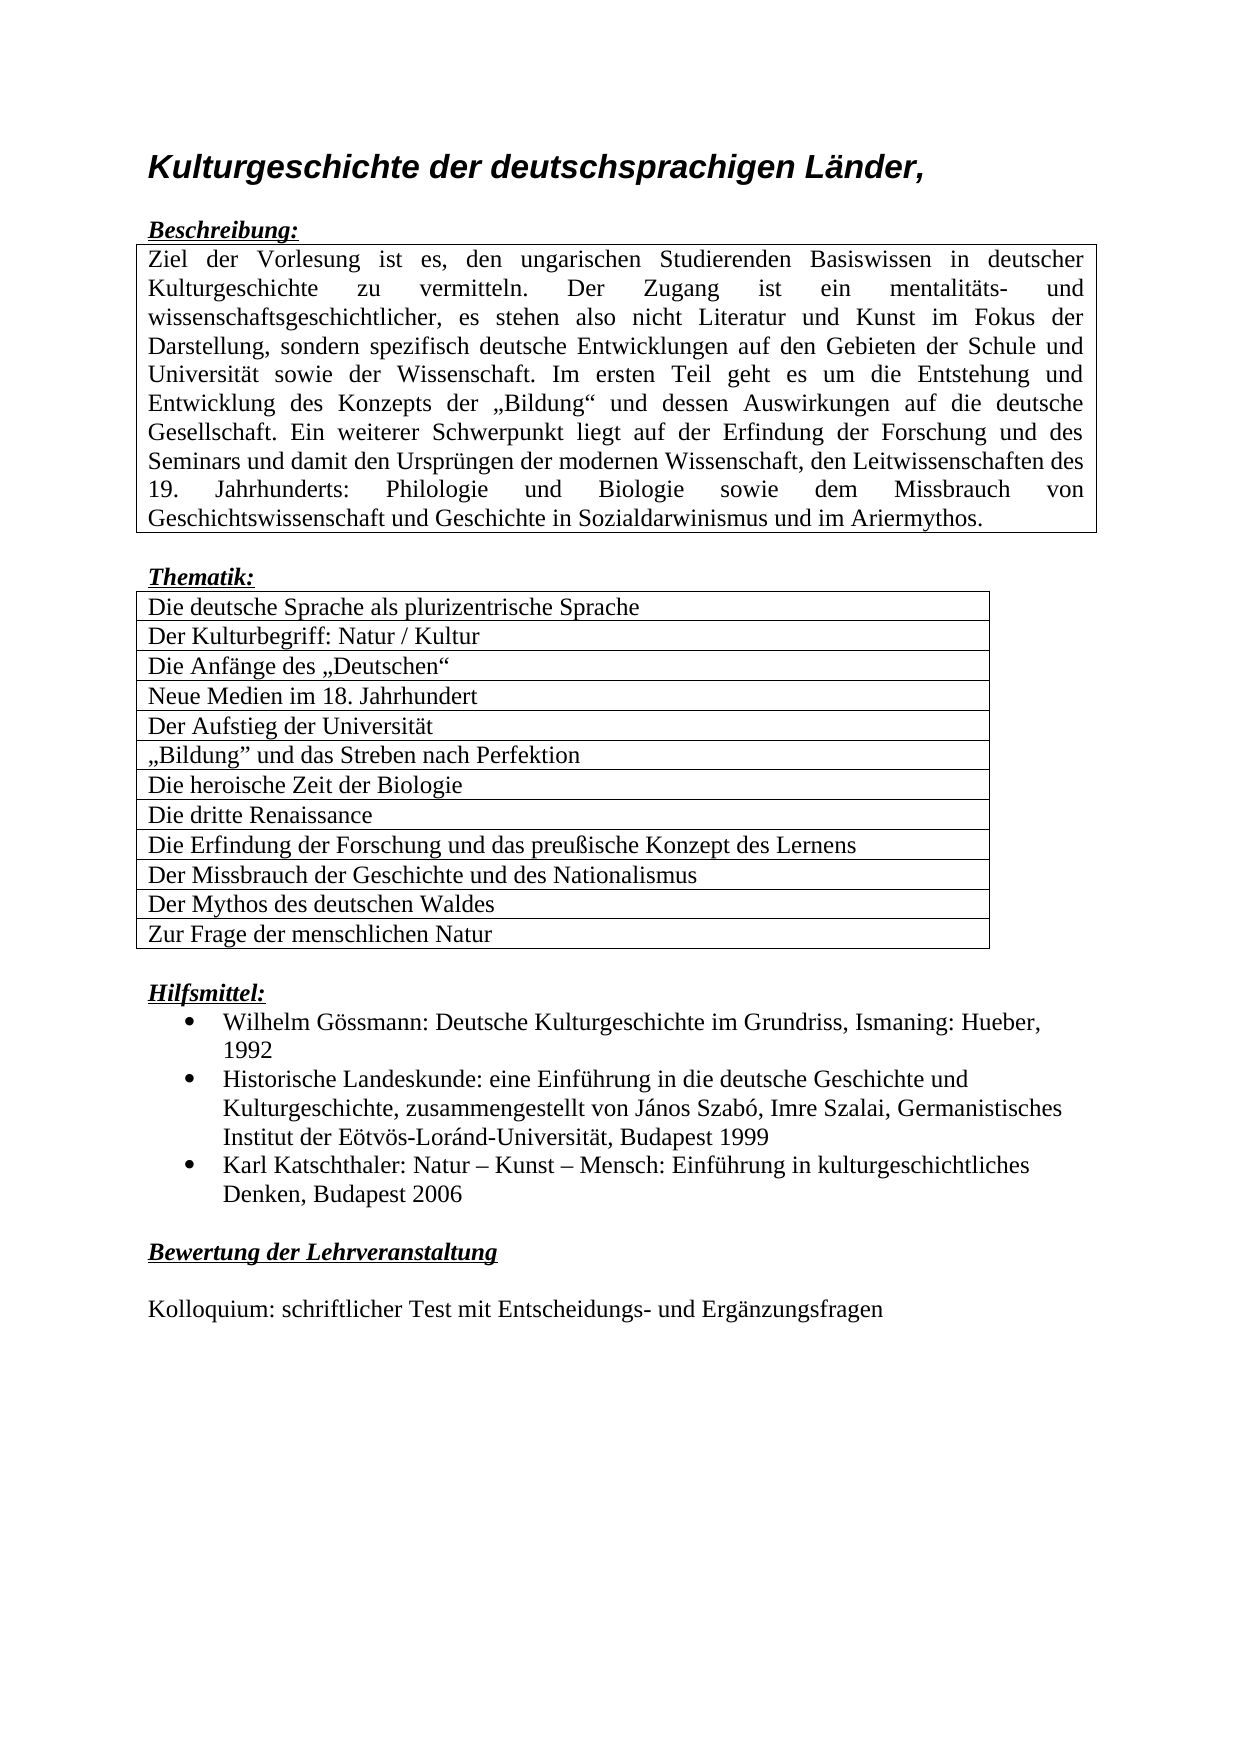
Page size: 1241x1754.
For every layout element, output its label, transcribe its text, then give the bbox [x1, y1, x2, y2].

table_header Die deutsche Sprache als plurizentrische Sprache [137, 592, 989, 620]
table_cell Der Aufstieg der Universität [137, 711, 989, 739]
list Karl Katschthaler: Natur – Kunst – Mensch: Einführung in kulturgeschichtliches Denken, Budapest 2006 [185, 1150, 1093, 1208]
list Wilhelm Gössmann: Deutsche Kulturgeschichte im Grundriss, Ismaning: Hueber, 1992 [185, 1007, 1093, 1064]
table_cell Der Kulturbegriff: Natur / Kultur [137, 621, 989, 650]
table_cell „Bildung” und das Streben nach Perfektion [137, 741, 989, 769]
text Thematik: [148, 562, 1093, 591]
table_cell Der Missbrauch der Geschichte und des Nationalismus [137, 860, 989, 888]
text Kulturgeschichte der deutschsprachigen Länder, [148, 148, 1093, 186]
table_cell Die dritte Renaissance [137, 800, 989, 829]
table_header Ziel der Vorlesung ist es, den ungarischen Studierenden Basiswissen in deutscher Kulturgeschichte zu vermitteln. Der Zugang ist ein mentalitäts- und wissenschaftsgeschichtlicher, es stehen also nicht Literatur und Kunst im Fokus der Darstellung, sondern spezifisch deutsche Entwicklungen auf den Gebieten der Schule und Universität sowie der Wissenschaft. Im ersten Teil geht es um die Entstehung und Entwicklung des Konzepts der „Bildung“ und dessen Auswirkungen auf die deutsche Gesellschaft. Ein weiterer Schwerpunkt liegt auf der Erfindung der Forschung und des Seminars und damit den Ursprüngen der modernen Wissenschaft, den Leitwissenschaften des 19. Jahrhunderts: Philologie und Biologie sowie dem Missbrauch von Geschichtswissenschaft und Geschichte in Sozialdarwinismus und im Ariermythos. [137, 245, 1096, 532]
table_cell Die heroische Zeit der Biologie [137, 770, 989, 799]
table_cell Die Erfindung der Forschung und das preußische Konzept des Lernens [137, 830, 989, 859]
text Bewertung der Lehrveranstaltung [148, 1237, 1093, 1265]
table_cell Neue Medien im 18. Jahrhundert [137, 681, 989, 710]
text Kolloquium: schriftlicher Test mit Entscheidungs- und Ergänzungsfragen [148, 1294, 1093, 1323]
table_cell Die Anfänge des „Deutschen“ [137, 651, 989, 680]
text Beschreibung: [148, 215, 1093, 243]
table_cell Zur Frage der menschlichen Natur [137, 919, 989, 948]
list Historische Landeskunde: eine Einführung in die deutsche Geschichte und Kulturgeschichte, zusammengestellt von János Szabó, Imre Szalai, Germanistisches Institut der Eötvös-Loránd-Universität, Budapest 1999 [185, 1064, 1093, 1150]
text Hilfsmittel: [148, 978, 1093, 1007]
table_cell Der Mythos des deutschen Waldes [137, 890, 989, 918]
